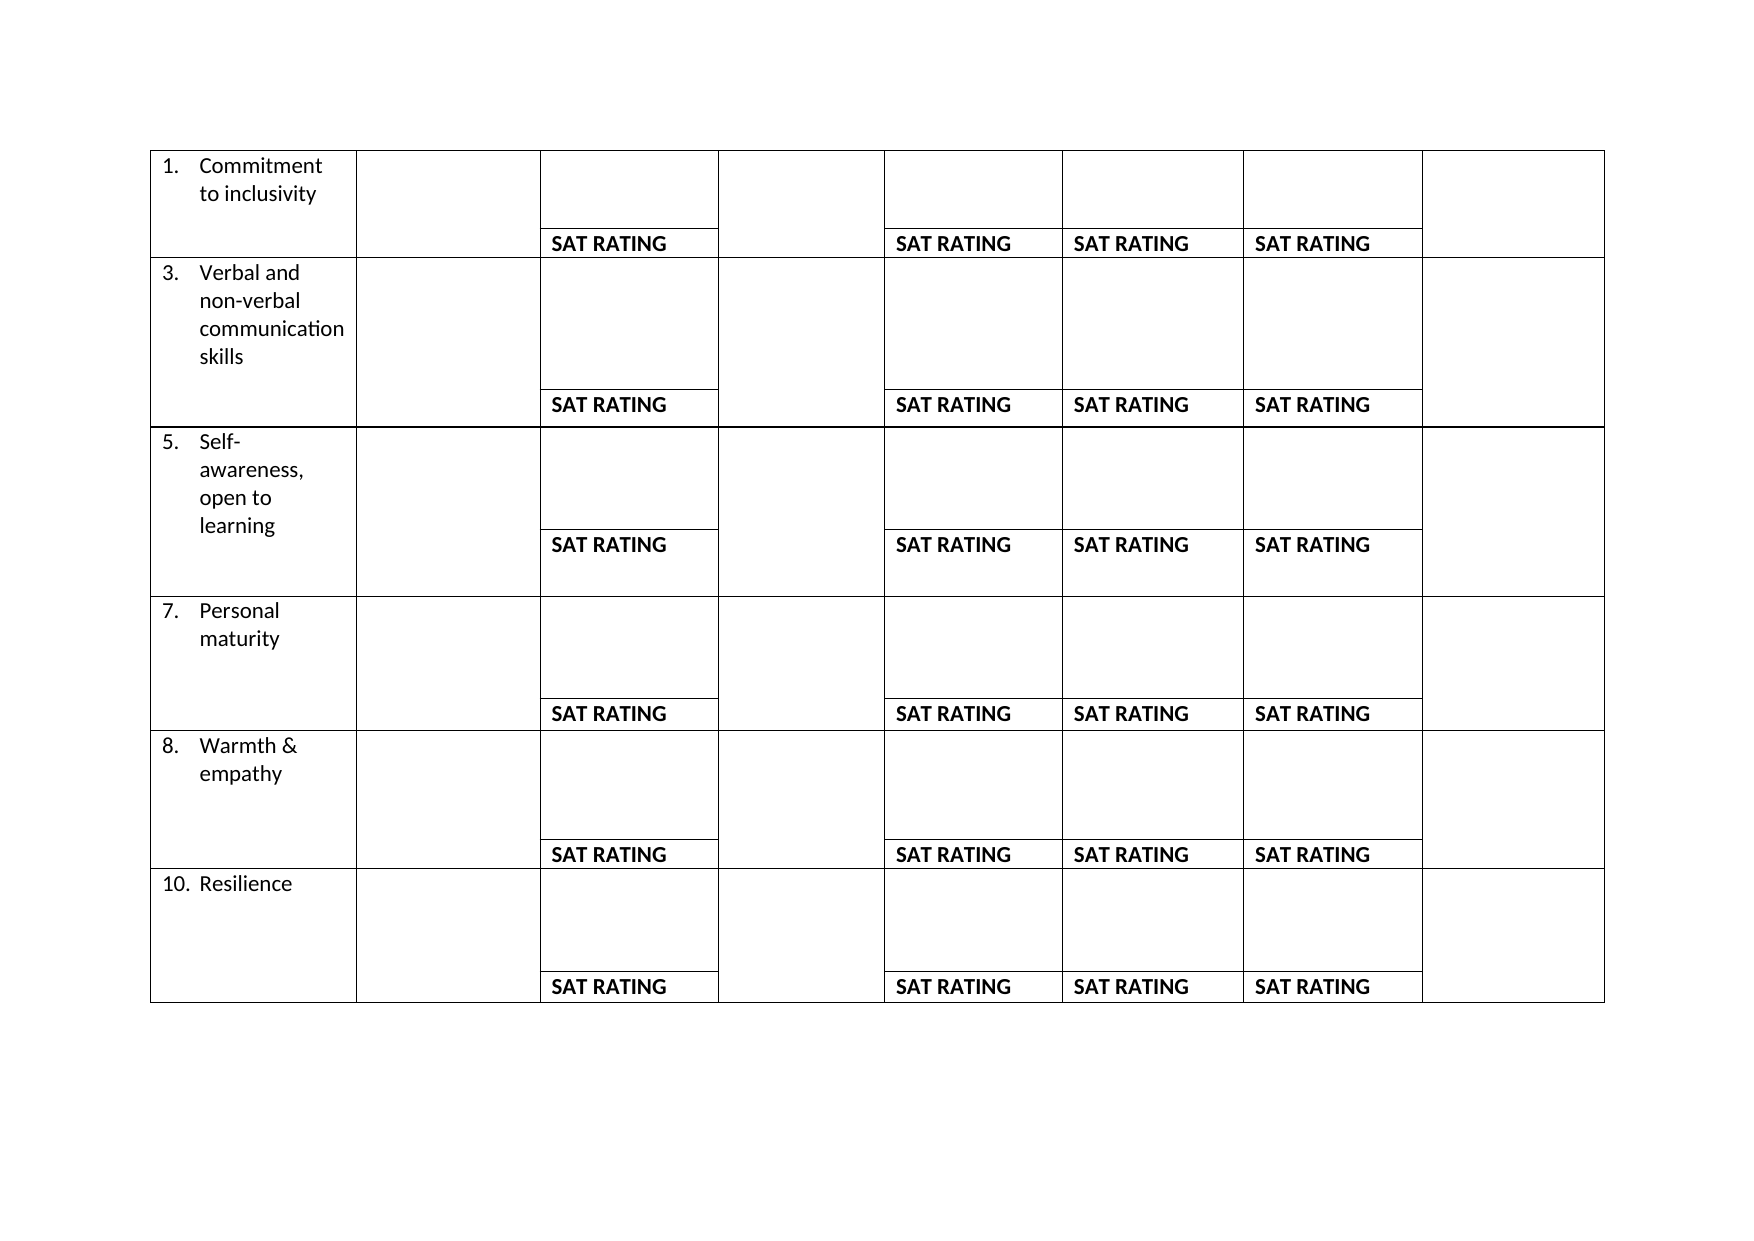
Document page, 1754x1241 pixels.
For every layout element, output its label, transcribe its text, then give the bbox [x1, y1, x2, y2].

table_cell [357, 869, 540, 1002]
table_cell Warmth & empathy [151, 731, 356, 868]
table_cell SAT RATING [1063, 229, 1243, 257]
table_cell SAT RATING [1244, 229, 1422, 257]
table_cell [1063, 428, 1243, 529]
table_cell [541, 597, 718, 698]
table_cell SAT RATING [885, 840, 1062, 868]
table_cell SAT RATING [1244, 390, 1422, 426]
table_cell [719, 597, 884, 730]
table_cell SAT RATING [1244, 699, 1422, 730]
table_cell [719, 869, 884, 1002]
table_cell [541, 428, 718, 529]
table_cell SAT RATING [1244, 840, 1422, 868]
table_cell SAT RATING [1063, 840, 1243, 868]
table_cell [1244, 731, 1422, 839]
table_cell [719, 258, 884, 426]
table_cell SAT RATING [541, 390, 718, 426]
table_cell [885, 258, 1062, 389]
table_cell [357, 597, 540, 730]
table_cell SAT RATING [1063, 390, 1243, 426]
table_cell [1423, 731, 1604, 868]
table_cell [1423, 258, 1604, 426]
table_cell [541, 731, 718, 839]
table_cell [885, 869, 1062, 971]
table_cell Self-awareness, open to learning [151, 428, 356, 596]
table_cell [1244, 151, 1422, 228]
table_cell [357, 151, 540, 257]
table_cell [541, 258, 718, 389]
table_cell SAT RATING [541, 229, 718, 257]
table_cell [1063, 597, 1243, 698]
table_cell SAT RATING [1063, 699, 1243, 730]
table_cell [357, 731, 540, 868]
table_cell [1423, 428, 1604, 596]
table_cell SAT RATING [885, 972, 1062, 1002]
table_cell [1063, 258, 1243, 389]
table_cell [357, 428, 540, 596]
table_cell Personal maturity [151, 597, 356, 730]
table_cell [1423, 869, 1604, 1002]
table_cell [1244, 597, 1422, 698]
table_cell [1423, 597, 1604, 730]
table_cell [1244, 258, 1422, 389]
table_cell [885, 597, 1062, 698]
table_cell [719, 428, 884, 596]
table_cell SAT RATING [885, 229, 1062, 257]
table_cell [1244, 428, 1422, 529]
table_cell SAT RATING [541, 972, 718, 1002]
table_cell SAT RATING [541, 840, 718, 868]
table_cell [357, 258, 540, 426]
table_cell SAT RATING [885, 390, 1062, 426]
table_cell SAT RATING [541, 530, 718, 596]
table_cell SAT RATING [1244, 530, 1422, 596]
table_cell Resilience [151, 869, 356, 1002]
table_cell [885, 151, 1062, 228]
table_cell SAT RATING [1063, 972, 1243, 1002]
table_cell [1244, 869, 1422, 971]
table_cell [719, 151, 884, 257]
table_cell SAT RATING [1244, 972, 1422, 1002]
table_cell [885, 428, 1062, 529]
table_cell [541, 151, 718, 228]
table_cell [1063, 151, 1243, 228]
table_cell Verbal and non-verbal communication skills [151, 258, 356, 426]
table_cell [885, 731, 1062, 839]
table_cell [719, 731, 884, 868]
table_cell [1063, 731, 1243, 839]
table_cell [541, 869, 718, 971]
table_cell SAT RATING [885, 699, 1062, 730]
table_cell [1423, 151, 1604, 257]
table_cell Commitment to inclusivity [151, 151, 356, 257]
table_cell SAT RATING [885, 530, 1062, 596]
table_cell SAT RATING [541, 699, 718, 730]
table_cell [1063, 869, 1243, 971]
table_cell SAT RATING [1063, 530, 1243, 596]
